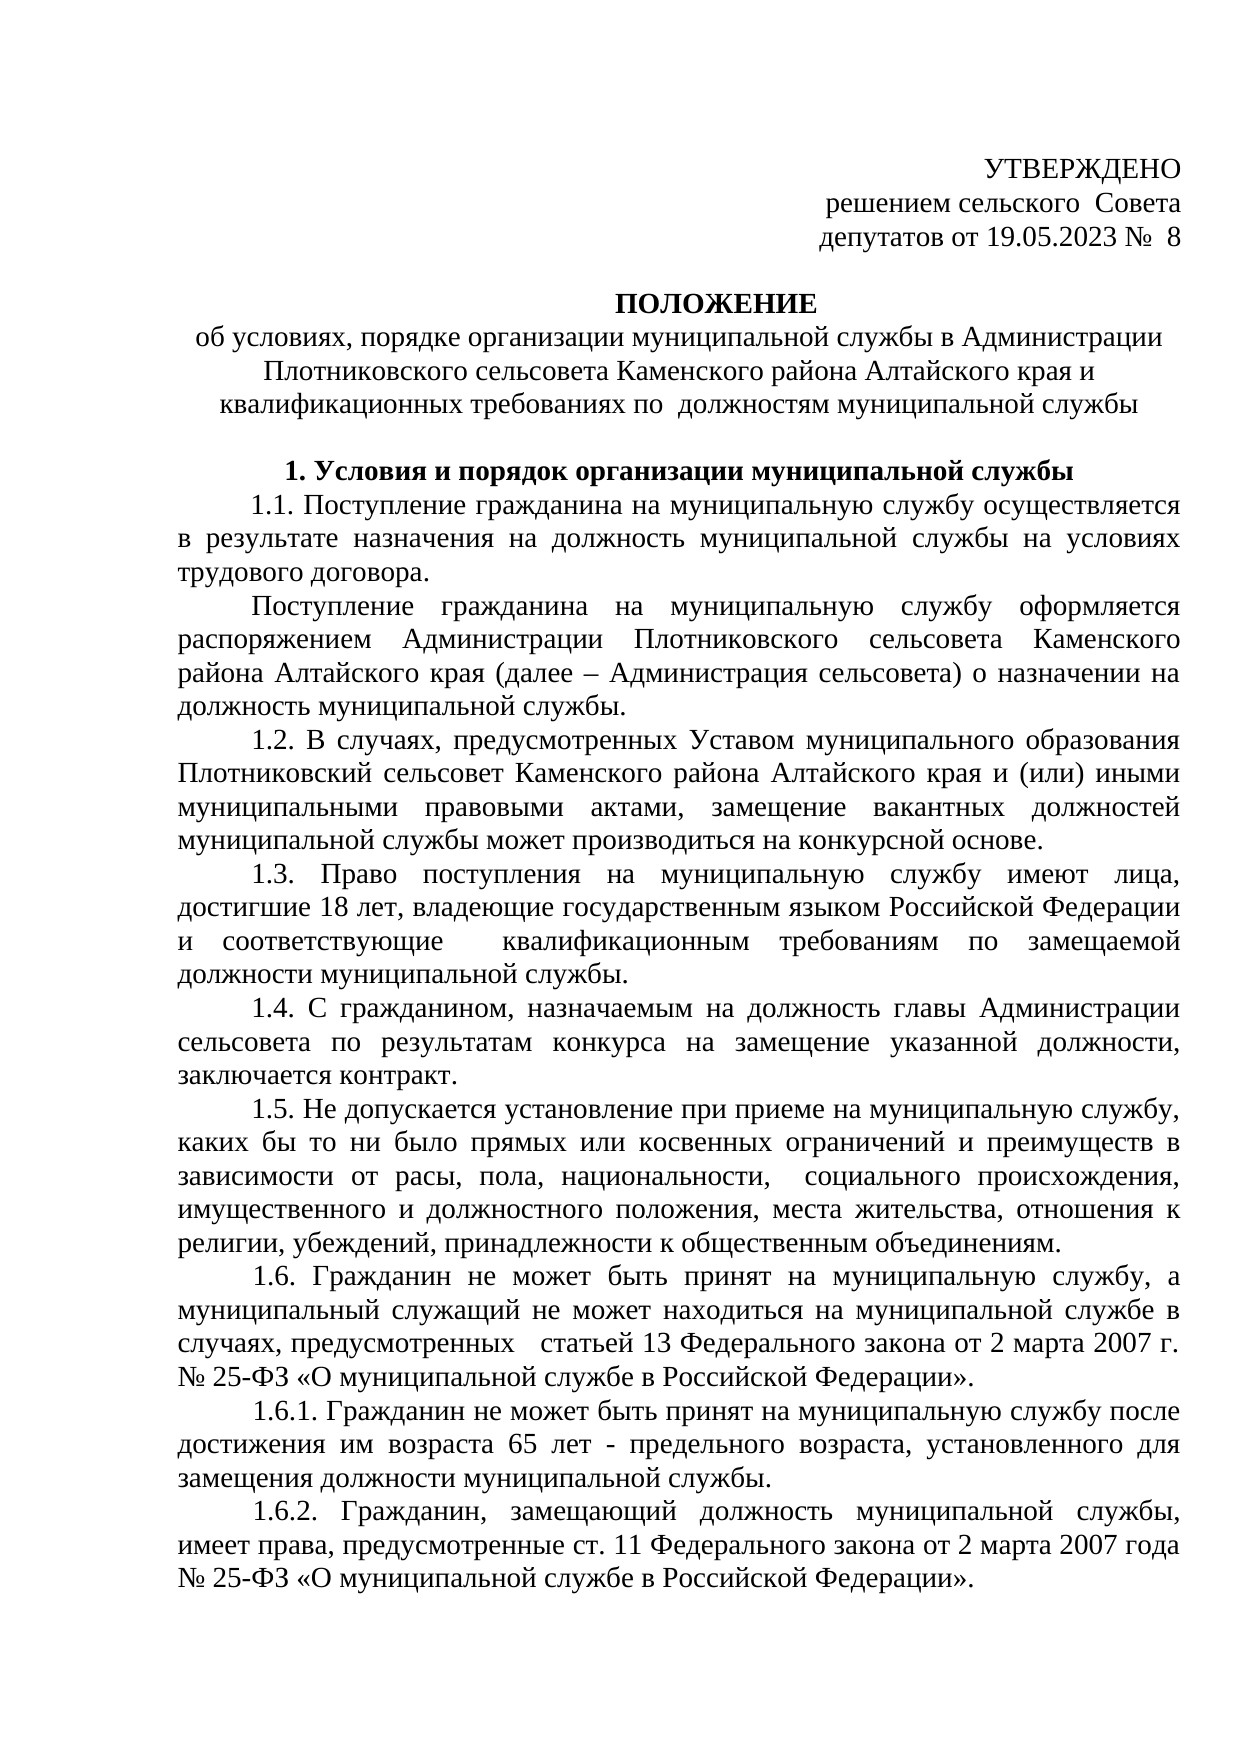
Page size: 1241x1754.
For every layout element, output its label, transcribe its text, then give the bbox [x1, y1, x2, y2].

text об условиях, порядке организации муниципальной службы в Администрации Плотниковского сельсовета Каменского района Алтайского края и квалификационных требованиях по должностям муниципальной службы [177, 319, 1181, 420]
text 1. Условия и порядок организации муниципальной службы [177, 453, 1181, 487]
text 1.1. Поступление гражданина на муниципальную службу осуществляется в результате назначения на должность муниципальной службы на условиях трудового договора. [177, 487, 1181, 588]
text 1.2. В случаях, предусмотренных Уставом муниципального образования Плотниковский сельсовет Каменского района Алтайского края и (или) иными муниципальными правовыми актами, замещение вакантных должностей муниципальной службы может производиться на конкурсной основе. [177, 722, 1181, 856]
subtitle ПОЛОЖЕНИЕ [177, 286, 1181, 319]
subtitle УТВЕРЖДЕНО [177, 152, 1181, 185]
text 1.6.1. Гражданин не может быть принят на муниципальную службу после достижения им возраста 65 лет - предельного возраста, установленного для замещения должности муниципальной службы. [177, 1393, 1181, 1493]
text 1.6. Гражданин не может быть принят на муниципальную службу, а муниципальный служащий не может находиться на муниципальной службе в случаях, предусмотренных статьей 13 Федерального закона от 2 марта . № 25-ФЗ «О муниципальной службе в Российской Федерации». [177, 1258, 1181, 1393]
text 1.5. Не допускается установление при приеме на муниципальную службу, каких бы то ни было прямых или косвенных ограничений и преимуществ в зависимости от расы, пола, национальности, социального происхождения, имущественного и должностного положения, места жительства, отношения к религии, убеждений, принадлежности к общественным объединениям. [177, 1091, 1181, 1258]
text 1.3. Право поступления на муниципальную службу имеют лица, достигшие 18 лет, владеющие государственным языком Российской Федерации и соответствующие квалификационным требованиям по замещаемой должности муниципальной службы. [177, 856, 1181, 990]
text Поступление гражданина на муниципальную службу оформляется распоряжением Администрации Плотниковского сельсовета Каменского района Алтайского края (далее – Администрация сельсовета) о назначении на должность муниципальной службы. [177, 588, 1181, 722]
text депутатов от 19.05.2023 № 8 [177, 219, 1181, 252]
text 1.4. С гражданином, назначаемым на должность главы Администрации сельсовета по результатам конкурса на замещение указанной должности, заключается контракт. [177, 990, 1181, 1091]
text 1.6.2. Гражданин, замещающий должность муниципальной службы, имеет права, предусмотренные ст. 11 Федерального закона от 2 марта 2007 года № 25-ФЗ «О муниципальной службе в Российской Федерации». [177, 1493, 1181, 1594]
text решением сельского Совета [177, 185, 1181, 219]
